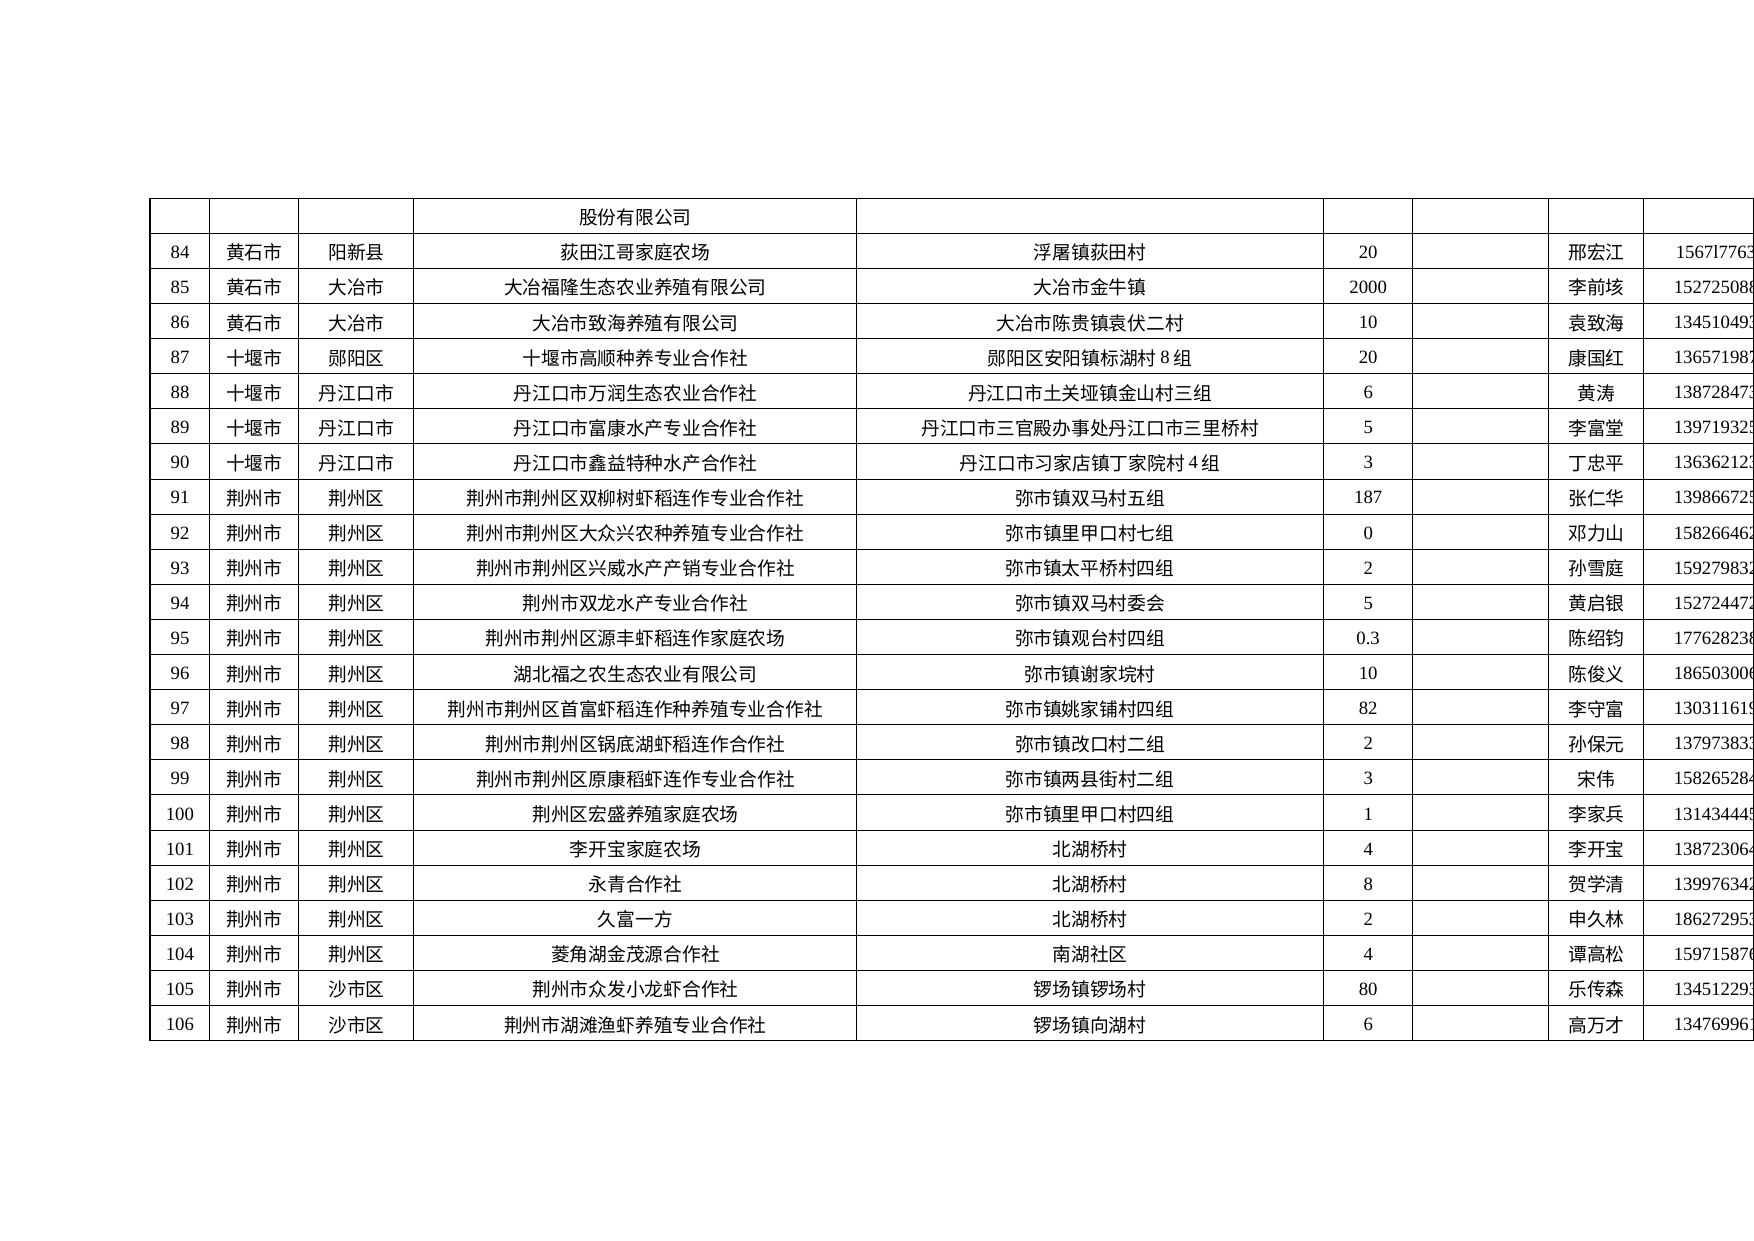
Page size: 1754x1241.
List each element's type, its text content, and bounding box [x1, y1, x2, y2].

table_cell 84 [151, 234, 209, 268]
table_cell 久富一方 [414, 901, 856, 935]
table_cell 十堰市 [210, 374, 298, 408]
table_cell 13657198777 [1644, 339, 1753, 373]
table_cell 荆州区宏盛养殖家庭农场 [414, 795, 856, 829]
table_cell [1413, 620, 1548, 654]
table_cell 2000 [1324, 269, 1412, 303]
table_cell [1413, 550, 1548, 584]
table_cell 孙雪庭 [1549, 550, 1643, 584]
table_cell 13031161968 [1644, 690, 1753, 724]
table_cell 弥市镇里甲口村四组 [857, 795, 1323, 829]
table_cell 96 [151, 655, 209, 689]
table_cell 锣场镇向湖村 [857, 1006, 1323, 1040]
table_cell 13986672509 [1644, 480, 1753, 513]
table_cell 荆州区 [299, 480, 413, 513]
table_cell 弥市镇双马村五组 [857, 480, 1323, 513]
table_cell [1413, 515, 1548, 549]
table_cell [1413, 585, 1548, 619]
table_cell 大冶市陈贵镇袁伏二村 [857, 304, 1323, 338]
table_cell 89 [151, 409, 209, 443]
table_cell [1413, 1006, 1548, 1040]
table_cell 荆州市双龙水产专业合作社 [414, 585, 856, 619]
table_cell 15272447218 [1644, 585, 1753, 619]
table_cell [1413, 234, 1548, 268]
table_cell 82 [1324, 690, 1412, 724]
table_cell 北湖桥村 [857, 866, 1323, 900]
table_cell 郧阳区安阳镇标湖村8组 [857, 339, 1323, 373]
table_cell 荆州市 [210, 585, 298, 619]
table_cell 荆州区 [299, 585, 413, 619]
table_cell 丹江口市鑫益特种水产合作社 [414, 444, 856, 478]
table_cell 湖北福之农生态农业有限公司 [414, 655, 856, 689]
table_cell 郧阳区 [299, 339, 413, 373]
table_cell 陈绍钧 [1549, 620, 1643, 654]
table_cell 大冶市 [299, 304, 413, 338]
table_cell 13872847338 [1644, 374, 1753, 408]
table_cell 13476996118 [1644, 1006, 1753, 1040]
table_cell 丹江口市 [299, 374, 413, 408]
table_cell 浮屠镇北煞湖 [857, 199, 1323, 233]
table_cell 荆州市 [210, 480, 298, 513]
table_cell 荆州区 [299, 690, 413, 724]
table_cell 高万才 [1549, 1006, 1643, 1040]
table_cell 李开宝家庭农场 [414, 831, 856, 864]
table_cell 谭高松 [1549, 936, 1643, 970]
table_cell 荻田江哥家庭农场 [414, 234, 856, 268]
table_cell 20 [1324, 234, 1412, 268]
table_cell [1413, 374, 1548, 408]
table_cell 黄启银 [1549, 585, 1643, 619]
table_cell 阳新县 [299, 234, 413, 268]
table_cell 乐传森 [1549, 971, 1643, 1005]
table_cell 105 [151, 971, 209, 1005]
table_cell 李开宝 [1549, 831, 1643, 864]
table_cell 黄涛 [1549, 374, 1643, 408]
table_cell 丹江口市土关垭镇金山村三组 [857, 374, 1323, 408]
table_cell 50 [1324, 199, 1412, 233]
table_cell 17762823830 [1644, 620, 1753, 654]
table_cell 荆州市 [210, 515, 298, 549]
table_cell [1413, 480, 1548, 513]
table_cell 15826528426 [1644, 760, 1753, 794]
table_cell 荆州区 [299, 866, 413, 900]
table_cell 13997634268 [1644, 866, 1753, 900]
table_cell 丹江口市 [299, 409, 413, 443]
table_cell 荆州区 [299, 901, 413, 935]
table_cell 荆州市荆州区首富虾稻连作种养殖专业合作社 [414, 690, 856, 724]
table_cell 十堰市 [210, 409, 298, 443]
table_cell 荆州市湖滩渔虾养殖专业合作社 [414, 1006, 856, 1040]
table_cell [1413, 795, 1548, 829]
table_cell 93 [151, 550, 209, 584]
table_cell 荆州区 [299, 936, 413, 970]
table_cell 1 [1324, 795, 1412, 829]
table_cell 荆州市 [210, 1006, 298, 1040]
table_cell 黄石市 [210, 269, 298, 303]
table_cell 6 [1324, 374, 1412, 408]
table_cell 荆州市荆州区源丰虾稻连作家庭农场 [414, 620, 856, 654]
table_cell 黄石市 [210, 234, 298, 268]
table_cell 黄石市 [210, 199, 298, 233]
table_cell 104 [151, 936, 209, 970]
table_cell 10 [1324, 655, 1412, 689]
table_cell 荆州市 [210, 690, 298, 724]
table_cell 菱角湖金茂源合作社 [414, 936, 856, 970]
table_cell 86 [151, 304, 209, 338]
table_cell [1413, 304, 1548, 338]
table_cell 宋伟 [1549, 760, 1643, 794]
table_cell 袁致海 [1549, 304, 1643, 338]
table_cell 2 [1324, 901, 1412, 935]
table_cell 李家兵 [1549, 795, 1643, 829]
table_cell 陈洪亮 [1549, 199, 1643, 233]
table_cell 3 [1324, 760, 1412, 794]
table_cell 弥市镇谢家垸村 [857, 655, 1323, 689]
table_cell 15826646299 [1644, 515, 1753, 549]
table_cell [1413, 199, 1548, 233]
table_cell 6 [1324, 1006, 1412, 1040]
table_cell 101 [151, 831, 209, 864]
table_cell 陈俊义 [1549, 655, 1643, 689]
table_cell 沙市区 [299, 1006, 413, 1040]
table_cell 丹江口市万润生态农业合作社 [414, 374, 856, 408]
table_cell 85 [151, 269, 209, 303]
table_cell 15272508888 [1644, 269, 1753, 303]
table_cell 187 [1324, 480, 1412, 513]
table_cell 荆州市荆州区原康稻虾连作专业合作社 [414, 760, 856, 794]
table_cell 丹江口市三官殿办事处丹江口市三里桥村 [857, 409, 1323, 443]
table_cell [1413, 760, 1548, 794]
table_cell 91 [151, 480, 209, 513]
table_cell 荆州区 [299, 655, 413, 689]
table_cell [1413, 971, 1548, 1005]
table_cell 荆州市 [210, 901, 298, 935]
table_cell 大冶市 [299, 269, 413, 303]
table_cell 浮屠镇荻田村 [857, 234, 1323, 268]
table_cell 18627295303 [1644, 901, 1753, 935]
table_cell 3 [1324, 444, 1412, 478]
table_cell 87 [151, 339, 209, 373]
table_cell 13971932505 [1644, 409, 1753, 443]
table_cell 荆州市 [210, 550, 298, 584]
table_cell 荆州市 [210, 866, 298, 900]
table_cell 弥市镇两县街村二组 [857, 760, 1323, 794]
table_cell 1567l776387 [1644, 234, 1753, 268]
table_cell 荆州区 [299, 760, 413, 794]
table_cell 94 [151, 585, 209, 619]
table_cell 阳新县 [299, 199, 413, 233]
table_cell 大冶市金牛镇 [857, 269, 1323, 303]
table_cell 103 [151, 901, 209, 935]
table_cell [1413, 901, 1548, 935]
table_cell 13797383340 [1644, 725, 1753, 759]
table_cell 0.3 [1324, 620, 1412, 654]
table_cell 荆州市 [210, 936, 298, 970]
table_cell [1413, 269, 1548, 303]
table_cell 荆州市荆州区双柳树虾稻连作专业合作社 [414, 480, 856, 513]
table_cell 92 [151, 515, 209, 549]
table_cell 8 [1324, 866, 1412, 900]
table_cell [1413, 831, 1548, 864]
table_cell 荆州市 [210, 831, 298, 864]
table_cell 十堰市 [210, 444, 298, 478]
table_cell [1413, 655, 1548, 689]
table_cell 荆州区 [299, 515, 413, 549]
table_cell 孙保元 [1549, 725, 1643, 759]
table_cell 荆州市荆州区兴威水产产销专业合作社 [414, 550, 856, 584]
table_cell 荆州市 [210, 760, 298, 794]
table_cell 88 [151, 374, 209, 408]
table_cell 张仁华 [1549, 480, 1643, 513]
table_cell 南湖社区 [857, 936, 1323, 970]
table_cell 丹江口市 [299, 444, 413, 478]
table_cell 荆州区 [299, 620, 413, 654]
table_cell 97 [151, 690, 209, 724]
table_cell 弥市镇观台村四组 [857, 620, 1323, 654]
table_cell 2 [1324, 725, 1412, 759]
table_cell 康国红 [1549, 339, 1643, 373]
table_cell 90 [151, 444, 209, 478]
table_cell 106 [151, 1006, 209, 1040]
table_cell 沙市区 [299, 971, 413, 1005]
table_cell 13872306478 [1644, 831, 1753, 864]
table_cell [1413, 409, 1548, 443]
table_cell 18650300665 [1644, 655, 1753, 689]
table_cell 北湖桥村 [857, 901, 1323, 935]
table_cell 丁忠平 [1549, 444, 1643, 478]
table_cell 13451229397 [1644, 971, 1753, 1005]
table_cell 锣场镇锣场村 [857, 971, 1323, 1005]
table_cell 弥市镇改口村二组 [857, 725, 1323, 759]
table_cell 13636212353 [1644, 444, 1753, 478]
table_cell 申久林 [1549, 901, 1643, 935]
table_cell [1413, 936, 1548, 970]
table_cell 荆州区 [299, 725, 413, 759]
table_cell 大冶市致海养殖有限公司 [414, 304, 856, 338]
table_cell 永青合作社 [414, 866, 856, 900]
table_cell 十堰市 [210, 339, 298, 373]
table_cell 弥市镇里甲口村七组 [857, 515, 1323, 549]
table_cell 20 [1324, 339, 1412, 373]
table_cell 2 [1324, 550, 1412, 584]
table_cell 李前垓 [1549, 269, 1643, 303]
table_cell 102 [151, 866, 209, 900]
table_cell 83 [151, 199, 209, 233]
table_cell 北湖桥村 [857, 831, 1323, 864]
table_cell 98 [151, 725, 209, 759]
table_cell 十堰市高顺种养专业合作社 [414, 339, 856, 373]
table_cell 荆州市众发小龙虾合作社 [414, 971, 856, 1005]
table_cell 荆州市 [210, 620, 298, 654]
table_cell 4 [1324, 936, 1412, 970]
table_cell 邓力山 [1549, 515, 1643, 549]
table_cell 荆州市荆州区锅底湖虾稻连作合作社 [414, 725, 856, 759]
table_cell [1413, 725, 1548, 759]
table_cell 荆州区 [299, 795, 413, 829]
table_cell 5 [1324, 585, 1412, 619]
table_cell 13143444555 [1644, 795, 1753, 829]
table_cell 4 [1324, 831, 1412, 864]
table_cell 黄石市 [210, 304, 298, 338]
table_cell 10 [1324, 304, 1412, 338]
table_cell 99 [151, 760, 209, 794]
table_cell 5 [1324, 409, 1412, 443]
table_cell 邢宏江 [1549, 234, 1643, 268]
table_cell 荆州市 [210, 655, 298, 689]
table_cell 18827691320 [1644, 199, 1753, 233]
table_cell 荆州市 [210, 725, 298, 759]
table_cell 弥市镇双马村委会 [857, 585, 1323, 619]
table_cell [1413, 444, 1548, 478]
table_cell 15927983254 [1644, 550, 1753, 584]
table_cell 贺学清 [1549, 866, 1643, 900]
table_cell 80 [1324, 971, 1412, 1005]
table_cell 荆州市 [210, 795, 298, 829]
table_cell 15971587677 [1644, 936, 1753, 970]
table_cell 荆州市 [210, 971, 298, 1005]
table_cell [1413, 339, 1548, 373]
table_cell 李守富 [1549, 690, 1643, 724]
table_cell 丹江口市习家店镇丁家院村4组 [857, 444, 1323, 478]
table_cell [1413, 866, 1548, 900]
table_cell 丹江口市富康水产专业合作社 [414, 409, 856, 443]
table_cell 弥市镇太平桥村四组 [857, 550, 1323, 584]
table_cell 荆州区 [299, 550, 413, 584]
table_cell 95 [151, 620, 209, 654]
table_cell 荆州区 [299, 831, 413, 864]
table_cell 0 [1324, 515, 1412, 549]
table_cell 荆州市荆州区大众兴农种养殖专业合作社 [414, 515, 856, 549]
table_cell 黄石北富生态种养殖 股份有限公司 [414, 199, 856, 233]
table_cell 13451049362 [1644, 304, 1753, 338]
table_cell [1413, 690, 1548, 724]
table_cell 李富堂 [1549, 409, 1643, 443]
table_cell 100 [151, 795, 209, 829]
table_cell 大冶福隆生态农业养殖有限公司 [414, 269, 856, 303]
table_cell 弥市镇姚家铺村四组 [857, 690, 1323, 724]
